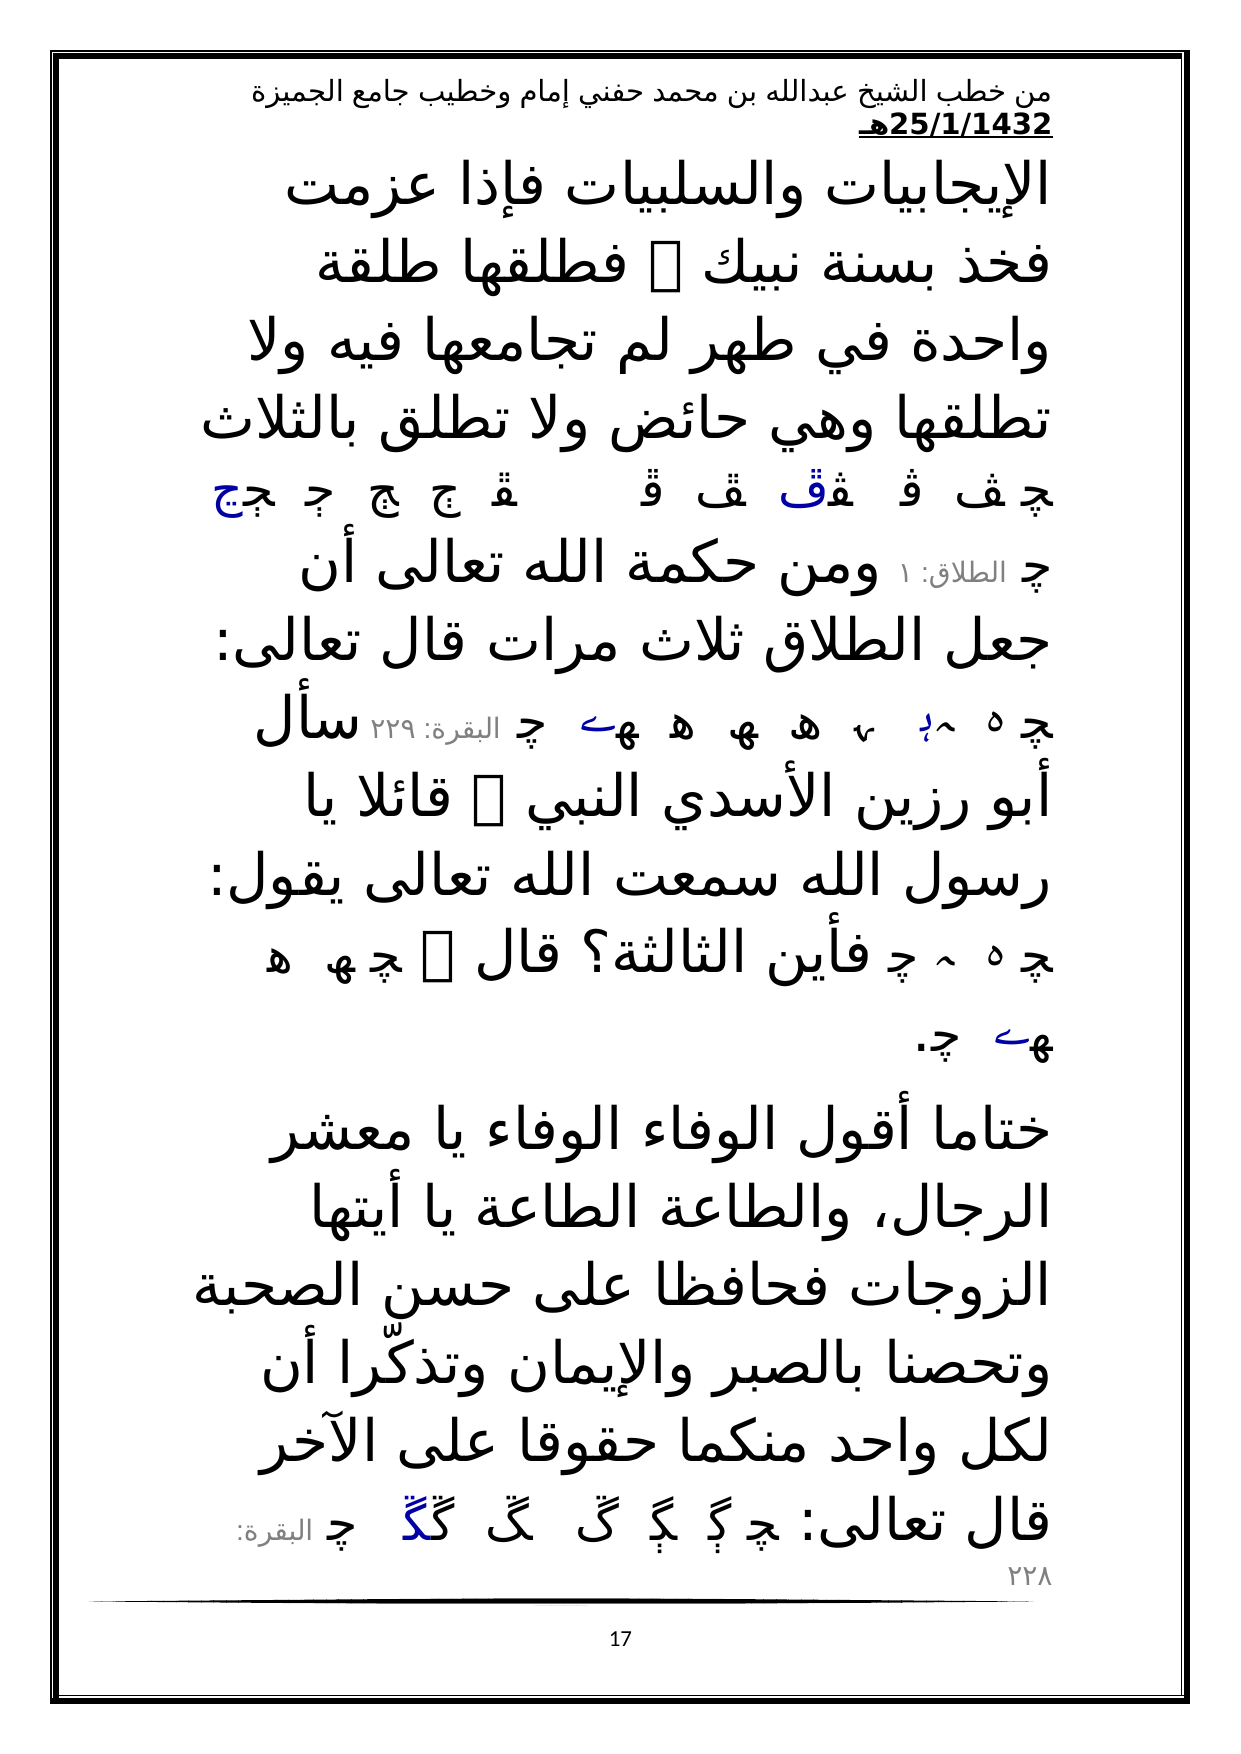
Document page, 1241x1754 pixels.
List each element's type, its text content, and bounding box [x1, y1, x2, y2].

text ختاما أقول الوفاء الوفاء يا معشر الرجال، والطاعة الطاعة يا أيتها الزوجات فحافظا على حسن الصحبة وتحصنا بالصبر والإيمان وتذكّرا أن لكل واحد منكما حقوقا على الآخر قال تعالى: ﭽ ﮘ ﮙ ﮚ ﮛ ﮜﮝ ﭼ البقرة: ٢٢٨ [187, 1096, 1053, 1592]
picture [88, 1597, 1034, 1606]
